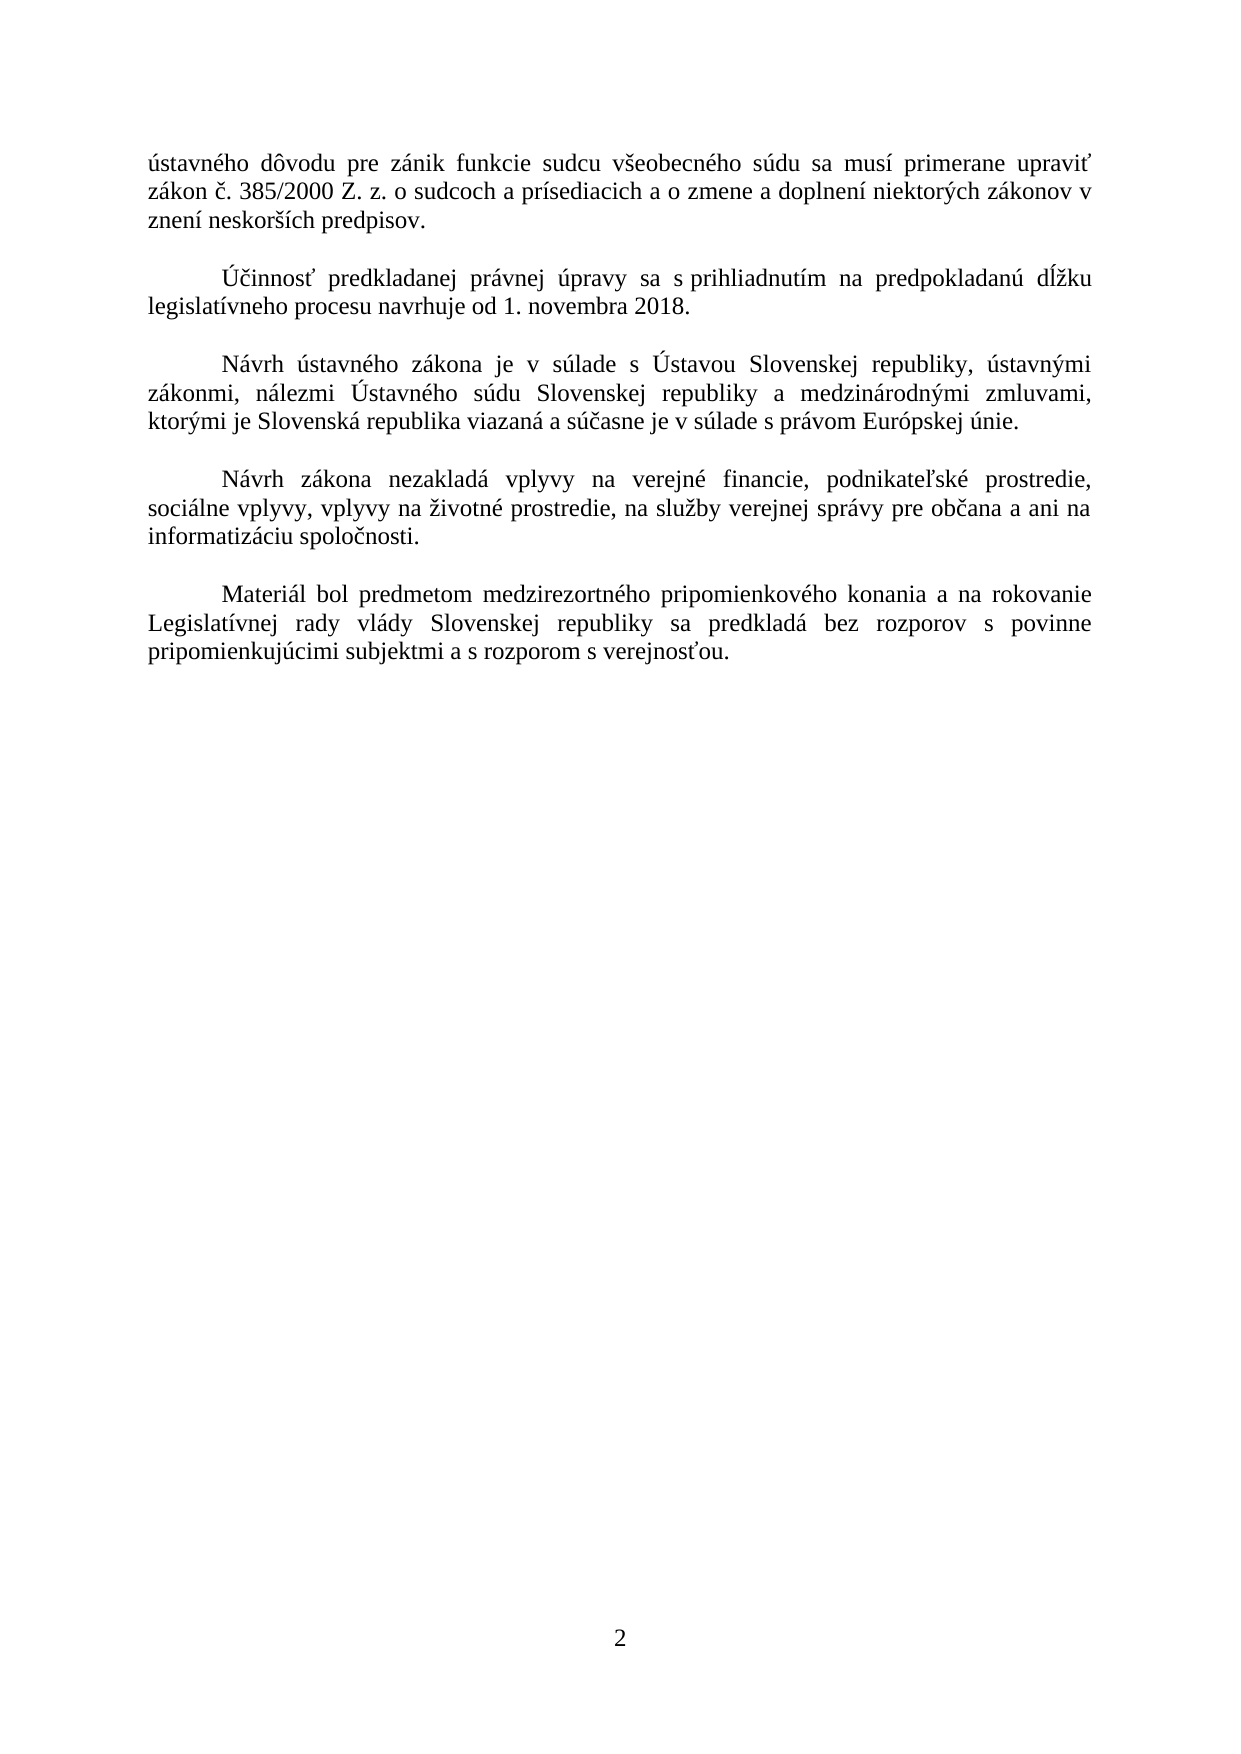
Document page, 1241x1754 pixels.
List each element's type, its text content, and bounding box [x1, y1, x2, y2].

text Návrh zákona nezakladá vplyvy na verejné financie, podnikateľské prostredie, sociálne vplyvy, vplyvy na životné prostredie, na služby verejnej správy pre občana a ani na informatizáciu spoločnosti. [148, 464, 1092, 550]
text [148, 148, 1092, 234]
text Účinnosť predkladanej právnej úpravy sa s prihliadnutím na predpokladanú dĺžku legislatívneho procesu navrhuje od 1. novembra 2018. [148, 263, 1092, 320]
text Materiál bol predmetom medzirezortného pripomienkového konania a na rokovanie Legislatívnej rady vlády Slovenskej republiky sa predkladá bez rozporov s povinne pripomienkujúcimi subjektmi a s rozporom s verejnosťou. [148, 579, 1092, 665]
text Návrh ústavného zákona je v súlade s Ústavou Slovenskej republiky, ústavnými zákonmi, nálezmi Ústavného súdu Slovenskej republiky a medzinárodnými zmluvami, ktorými je Slovenská republika viazaná a súčasne je v súlade s právom Európskej únie. [148, 349, 1092, 435]
